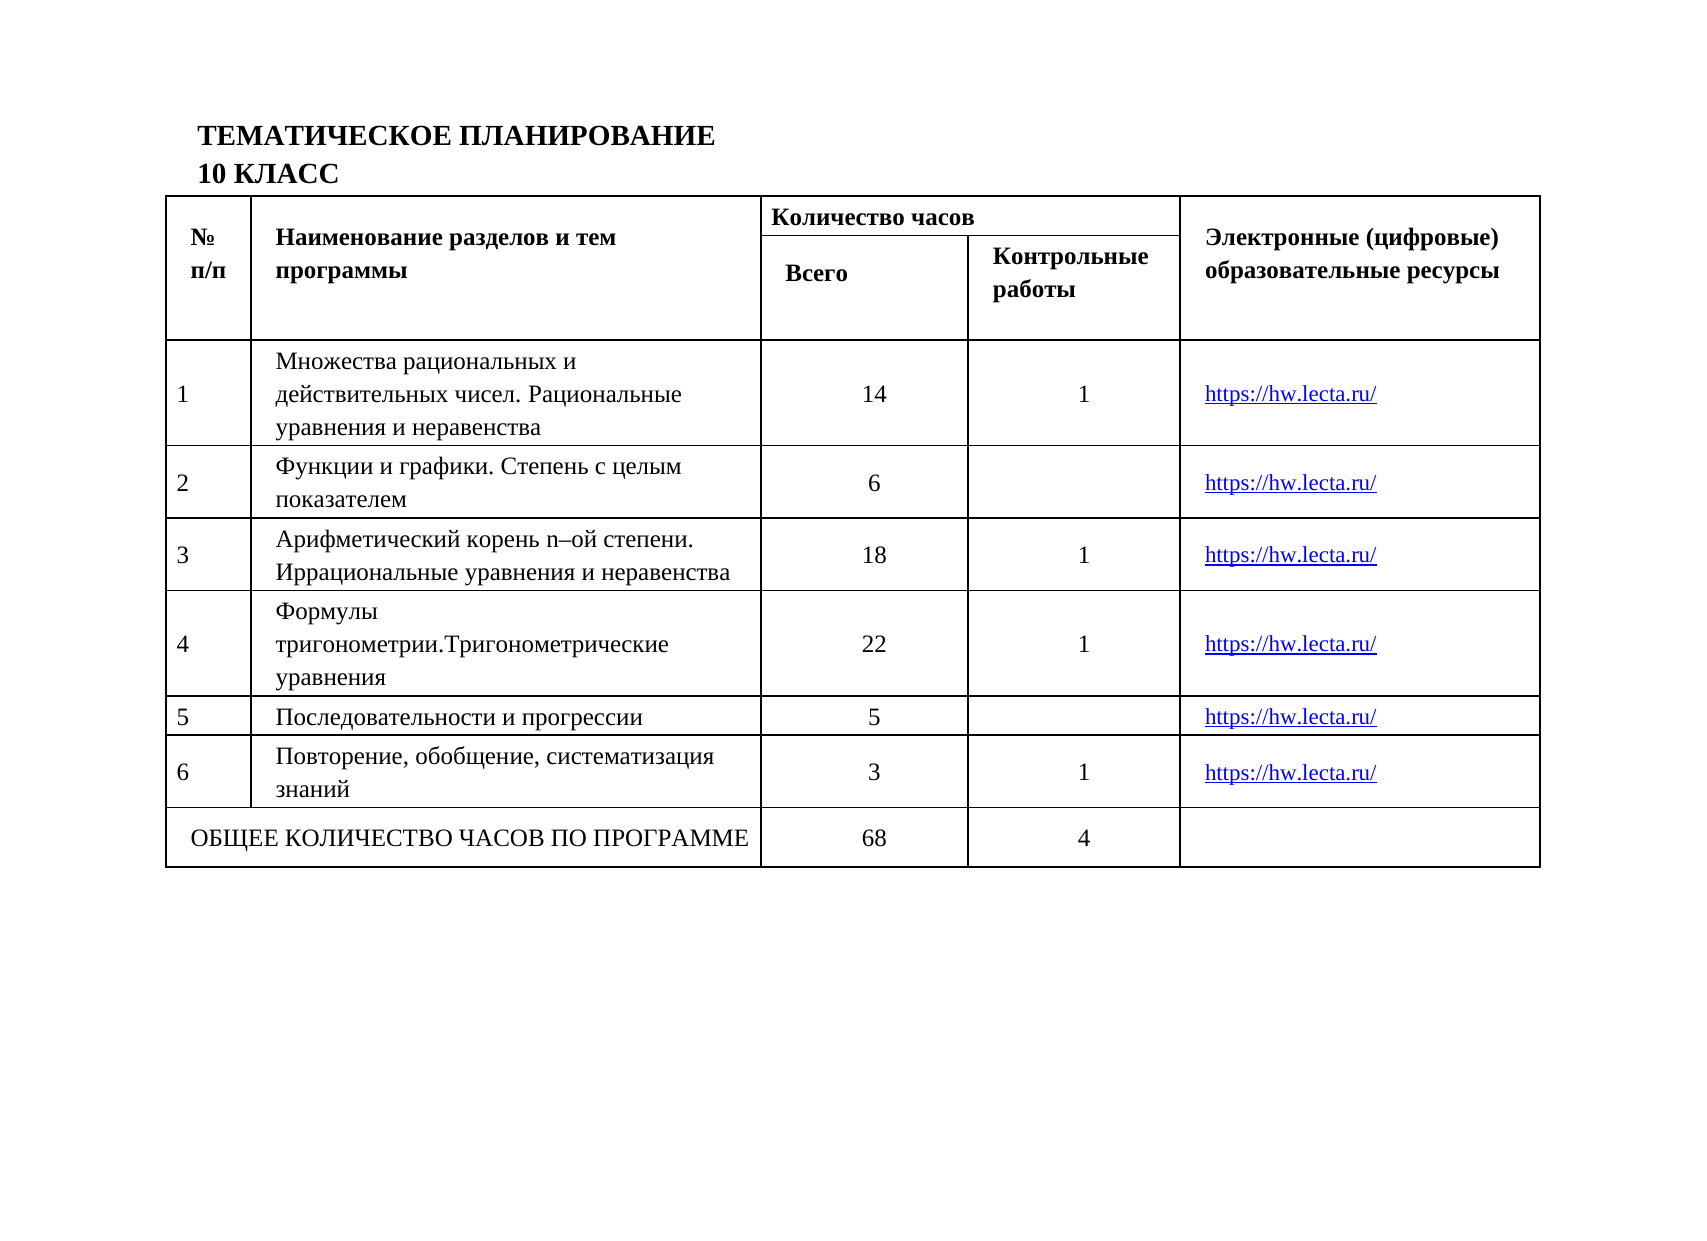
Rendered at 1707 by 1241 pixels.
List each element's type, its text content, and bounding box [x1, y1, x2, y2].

table_cell [969, 446, 1179, 517]
table_cell https://hw.lecta.ru/ [1181, 736, 1539, 807]
table_cell 68 [762, 808, 967, 866]
table_cell Контрольные работы [969, 236, 1179, 339]
table_cell 1 [167, 341, 250, 445]
table_cell [969, 697, 1179, 734]
table_cell 1 [969, 519, 1179, 589]
table_cell 4 [167, 591, 250, 695]
table_cell ОБЩЕЕ КОЛИЧЕСТВО ЧАСОВ ПО ПРОГРАММЕ [167, 808, 760, 866]
table_header Количество часов [762, 197, 1179, 234]
table_cell https://hw.lecta.ru/ [1181, 341, 1539, 445]
table_cell https://hw.lecta.ru/ [1181, 697, 1539, 734]
text ТЕМАТИЧЕСКОЕ ПЛАНИРОВАНИЕ [190, 118, 1618, 152]
table_cell 1 [969, 736, 1179, 807]
table_cell 6 [167, 736, 250, 807]
table_cell Всего [762, 236, 967, 339]
table_cell Формулы тригонометрии.Тригонометрические уравнения [252, 591, 760, 695]
table_cell 3 [762, 736, 967, 807]
table_cell Функции и графики. Степень с целым показателем [252, 446, 760, 517]
table_cell https://hw.lecta.ru/ [1181, 446, 1539, 517]
table_cell Арифметический корень n–ой степени. Иррациональные уравнения и неравенства [252, 519, 760, 589]
table_cell https://hw.lecta.ru/ [1181, 591, 1539, 695]
table_header Наименование разделов и тем программы [252, 197, 760, 339]
table_cell [1181, 808, 1539, 866]
table_header № п/п [167, 197, 250, 339]
table_cell https://hw.lecta.ru/ [1181, 519, 1539, 589]
text 10 КЛАСС [190, 157, 1618, 190]
table_cell 1 [969, 591, 1179, 695]
table_cell Повторение, обобщение, систематизация знаний [252, 736, 760, 807]
table_header Электронные (цифровые) образовательные ресурсы [1181, 197, 1539, 339]
table_cell Последовательности и прогрессии [252, 697, 760, 734]
table_cell 18 [762, 519, 967, 589]
table_cell 14 [762, 341, 967, 445]
table_cell 2 [167, 446, 250, 517]
table_cell 3 [167, 519, 250, 589]
table_cell Множества рациональных и действительных чисел. Рациональные уравнения и неравенства [252, 341, 760, 445]
table_cell 4 [969, 808, 1179, 866]
table_cell 5 [762, 697, 967, 734]
table_cell 1 [969, 341, 1179, 445]
table_cell 22 [762, 591, 967, 695]
table_cell 6 [762, 446, 967, 517]
table_cell 5 [167, 697, 250, 734]
